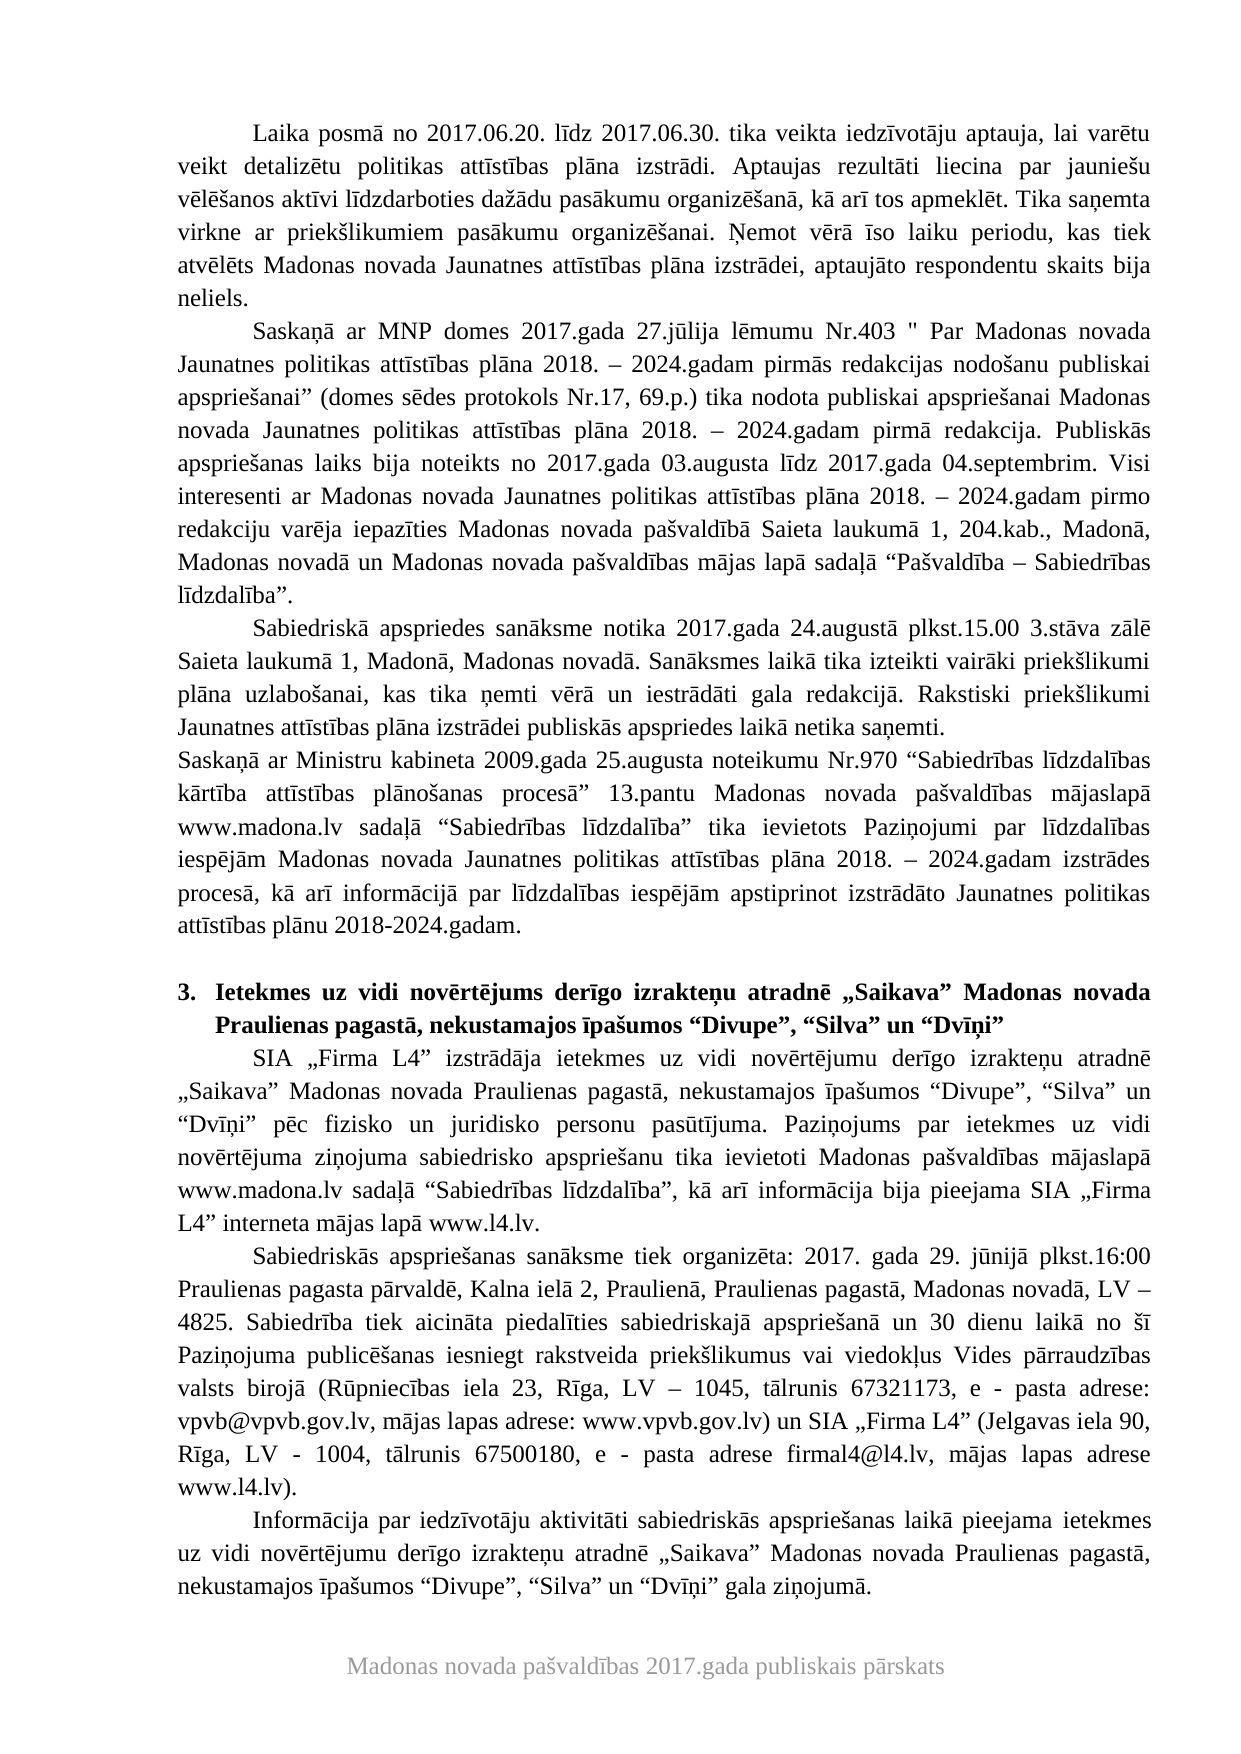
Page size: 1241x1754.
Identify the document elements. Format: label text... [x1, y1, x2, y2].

text Sabiedriskā apspriedes sanāksme notika 2017.gada 24.augustā plkst.15.00 3.stāva zālē Saieta laukumā 1, Madonā, Madonas novadā. Sanāksmes laikā tika izteikti vairāki priekšlikumi plāna uzlabošanai, kas tika ņemti vērā un iestrādāti gala redakcijā. Rakstiski priekšlikumi Jaunatnes attīstības plāna izstrādei publiskās apspriedes laikā netika saņemti. [177, 613, 1152, 741]
text Saskaņā ar MNP domes 2017.gada 27.jūlija lēmumu Nr.403 " Par Madonas novada Jaunatnes politikas attīstības plāna 2018. – 2024.gadam pirmās redakcijas nodošanu publiskai apspriešanai” (domes sēdes protokols Nr.17, 69.p.) tika nodota publiskai apspriešanai Madonas novada Jaunatnes politikas attīstības plāna 2018. – 2024.gadam pirmā redakcija. Publiskās apspriešanas laiks bija noteikts no 2017.gada 03.augusta līdz 2017.gada 04.septembrim. Visi interesenti ar Madonas novada Jaunatnes politikas attīstības plāna 2018. – 2024.gadam pirmo redakciju varēja iepazīties Madonas novada pašvaldībā Saieta laukumā 1, 204.kab., Madonā, Madonas novadā un Madonas novada pašvaldības mājas lapā sadaļā “Pašvaldība – Sabiedrības līdzdalība”. [177, 316, 1152, 609]
text Informācija par iedzīvotāju aktivitāti sabiedriskās apspriešanas laikā pieejama ietekmes uz vidi novērtējumu derīgo izrakteņu atradnē „Saikava” Madonas novada Praulienas pagastā, nekustamajos īpašumos “Divupe”, “Silva” un “Dvīņi” gala ziņojumā. [177, 1567, 1152, 1600]
text SIA „Firma L4” izstrādāja ietekmes uz vidi novērtējumu derīgo izrakteņu atradnē „Saikava” Madonas novada Praulienas pagastā, nekustamajos īpašumos “Divupe”, “Silva” un “Dvīņi” pēc fizisko un juridisko personu pasūtījuma. Paziņojums par ietekmes uz vidi novērtējuma ziņojuma sabiedrisko apspriešanu tika ievietoti Madonas pašvaldības mājaslapā www.madona.lv sadaļā “Sabiedrības līdzdalība”, kā arī informācija bija pieejama SIA „Firma L4” interneta mājas lapā www.l4.lv. [177, 1171, 1152, 1237]
text Informācija par iedzīvotāju aktivitāti sabiedriskās apspriešanas laikā pieejama ietekmes uz vidi novērtējumu derīgo izrakteņu atradnē „Saikava” Madonas novada Praulienas pagastā, nekustamajos īpašumos “Divupe”, “Silva” un “Dvīņi” gala ziņojumā. [177, 1505, 1152, 1538]
list Ietekmes uz vidi novērtējums derīgo izrakteņu atradnē „Saikava” Madonas novada Praulienas pagastā, nekustamajos īpašumos “Divupe”, “Silva” un “Dvīņi” [177, 977, 1152, 1038]
text Saskaņā ar Ministru kabineta 2009.gada 25.augusta noteikumu Nr.970 “Sabiedrības līdzdalības kārtība attīstības plānošanas procesā” 13.pantu Madonas novada pašvaldības mājaslapā www.madona.lv sadaļā “Sabiedrības līdzdalība” tika ievietots Paziņojumi par līdzdalības iespējām Madonas novada Jaunatnes politikas attīstības plāna 2018. – 2024.gadam izstrādes procesā, kā arī informācijā par līdzdalības iespējām apstiprinot izstrādāto Jaunatnes politikas attīstības plānu 2018-2024.gadam. [177, 746, 1152, 939]
text SIA „Firma L4” izstrādāja ietekmes uz vidi novērtējumu derīgo izrakteņu atradnē „Saikava” Madonas novada Praulienas pagastā, nekustamajos īpašumos “Divupe”, “Silva” un “Dvīņi” pēc fizisko un juridisko personu pasūtījuma. Paziņojums par ietekmes uz vidi novērtējuma ziņojuma sabiedrisko apspriešanu tika ievietoti Madonas pašvaldības mājaslapā www.madona.lv sadaļā “Sabiedrības līdzdalība”, kā arī informācija bija pieejama SIA „Firma L4” interneta mājas lapā www.l4.lv. [177, 1043, 1152, 1076]
text Laika posmā no 2017.06.20. līdz 2017.06.30. tika veikta iedzīvotāju aptauja, lai varētu veikt detalizētu politikas attīstības plāna izstrādi. Aptaujas rezultāti liecina par jauniešu vēlēšanos aktīvi līdzdarboties dažādu pasākumu organizēšanā, kā arī tos apmeklēt. Tika saņemta virkne ar priekšlikumiem pasākumu organizēšanai. Ņemot vērā īso laiku periodu, kas tiek atvēlēts Madonas novada Jaunatnes attīstības plāna izstrādei, aptaujāto respondentu skaits bija neliels. [177, 118, 1152, 312]
text Sabiedriskās apspriešanas sanāksme tiek organizēta: 2017. gada 29. jūnijā plkst.16:00 Praulienas pagasta pārvaldē, Kalna ielā 2, Praulienā, Praulienas pagastā, Madonas novadā, LV – 4825. Sabiedrība tiek aicināta piedalīties sabiedriskajā apspriešanā un 30 dienu laikā no šī Paziņojuma publicēšanas iesniegt rakstveida priekšlikumus vai viedokļus Vides pārraudzības valsts birojā (Rūpniecības iela 23, Rīga, LV – 1045, tālrunis 67321173, e - pasta adrese: vpvb@vpvb.gov.lv, mājas lapas adrese: www.vpvb.gov.lv) un SIA „Firma L4” (Jelgavas iela 90, Rīga, LV - 1004, tālrunis 67500180, e - pasta adrese firmal4@l4.lv, mājas lapas adrese www.l4.lv). [177, 1241, 1152, 1501]
